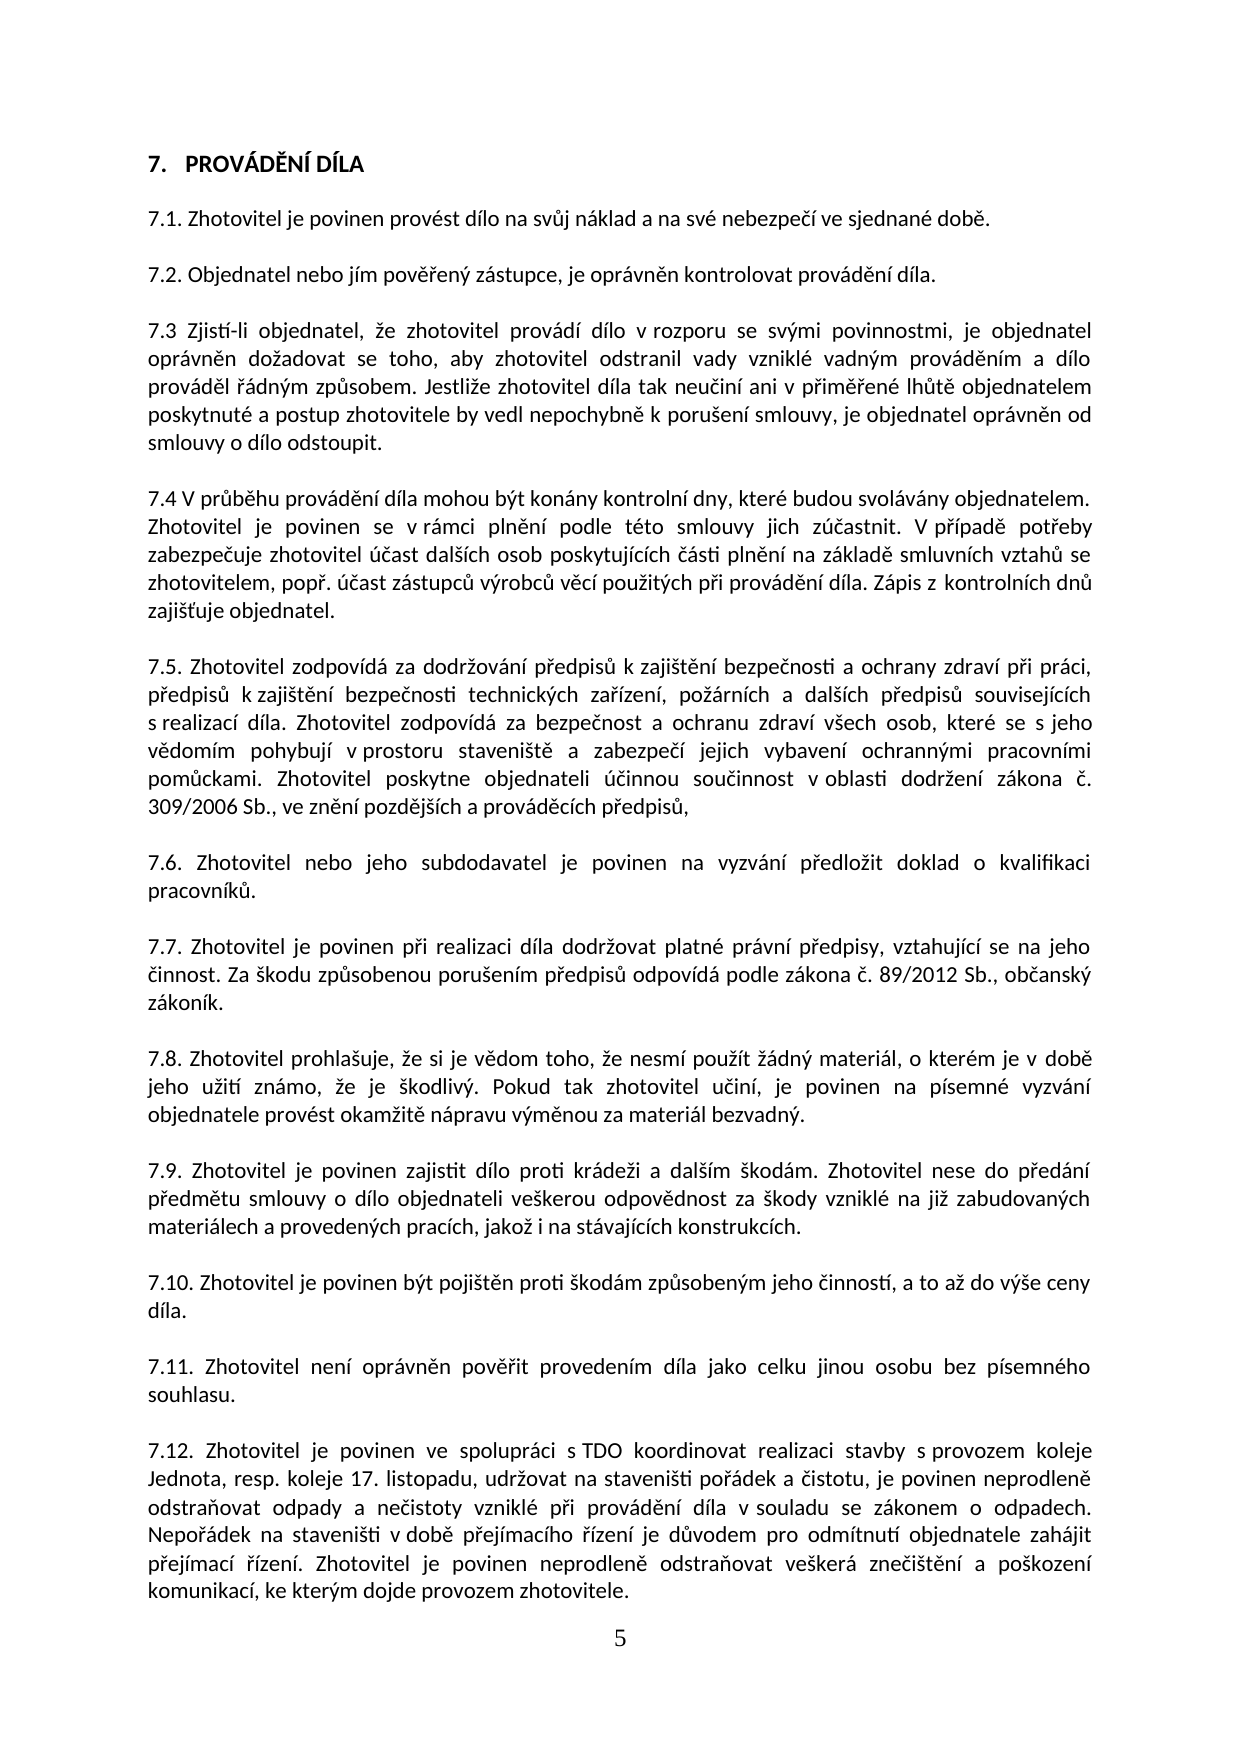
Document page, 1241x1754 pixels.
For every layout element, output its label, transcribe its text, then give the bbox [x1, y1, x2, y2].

text 7.1. Zhotovitel je povinen provést dílo na svůj náklad a na své nebezpečí ve sjednané době. [148, 204, 1092, 232]
list 7.12. Zhotovitel je povinen ve spolupráci s TDO koordinovat realizaci stavby s provozem koleje Jednota, resp. koleje 17. listopadu, udržovat na staveništi pořádek a čistotu, je povinen neprodleně odstraňovat odpady a nečistoty vzniklé při provádění díla v souladu se zákonem o odpadech. Nepořádek na staveništi v době přejímacího řízení je důvodem pro odmítnutí objednatele zahájit přejímací řízení. Zhotovitel je povinen neprodleně odstraňovat veškerá znečištění a poškození komunikací, ke kterým dojde provozem zhotovitele. [148, 1437, 1092, 1605]
text 7.10. Zhotovitel je povinen být pojištěn proti škodám způsobeným jeho činností, a to až do výše ceny díla. [148, 1268, 1092, 1324]
text 7.7. Zhotovitel je povinen při realizaci díla dodržovat platné právní předpisy, vztahující se na jeho činnost. Za škodu způsobenou porušením předpisů odpovídá podle zákona č. 89/2012 Sb., občanský zákoník. [148, 932, 1092, 1016]
list 7.4 V průběhu provádění díla mohou být konány kontrolní dny, které budou svolávány objednatelem. Zhotovitel je povinen se v rámci plnění podle této smlouvy jich zúčastnit. V případě potřeby zabezpečuje zhotovitel účast dalších osob poskytujících části plnění na základě smluvních vztahů se zhotovitelem, popř. účast zástupců výrobců věcí použitých při provádění díla. Zápis z kontrolních dnů zajišťuje objednatel. [148, 484, 1092, 624]
text 7.8. Zhotovitel prohlašuje, že si je vědom toho, že nesmí použít žádný materiál, o kterém je v době jeho užití známo, že je škodlivý. Pokud tak zhotovitel učiní, je povinen na písemné vyzvání objednatele provést okamžitě nápravu výměnou za materiál bezvadný. [148, 1044, 1092, 1128]
text 7.5. Zhotovitel zodpovídá za dodržování předpisů k zajištění bezpečnosti a ochrany zdraví při práci, předpisů k zajištění bezpečnosti technických zařízení, požárních a dalších předpisů souvisejících s realizací díla. Zhotovitel zodpovídá za bezpečnost a ochranu zdraví všech osob, které se s jeho vědomím pohybují v prostoru staveniště a zabezpečí jejich vybavení ochrannými pracovními pomůckami. Zhotovitel poskytne objednateli účinnou součinnost v oblasti dodržení zákona č. 309/2006 Sb., ve znění pozdějších a prováděcích předpisů, [148, 652, 1092, 820]
subtitle Provádění díla [148, 148, 1092, 178]
text 7.2. Objednatel nebo jím pověřený zástupce, je oprávněn kontrolovat provádění díla. [148, 260, 1092, 288]
text 7.6. Zhotovitel nebo jeho subdodavatel je povinen na vyzvání předložit doklad o kvalifikaci pracovníků. [148, 848, 1092, 904]
text 7.3 Zjistí-li objednatel, že zhotovitel provádí dílo v rozporu se svými povinnostmi, je objednatel oprávněn dožadovat se toho, aby zhotovitel odstranil vady vzniklé vadným prováděním a dílo prováděl řádným způsobem. Jestliže zhotovitel díla tak neučiní ani v přiměřené lhůtě objednatelem poskytnuté a postup zhotovitele by vedl nepochybně k porušení smlouvy, je objednatel oprávněn od smlouvy o dílo odstoupit. [148, 316, 1092, 456]
text 7.9. Zhotovitel je povinen zajistit dílo proti krádeži a dalším škodám. Zhotovitel nese do předání předmětu smlouvy o dílo objednateli veškerou odpovědnost za škody vzniklé na již zabudovaných materiálech a provedených pracích, jakož i na stávajících konstrukcích. [148, 1156, 1092, 1240]
text 7.11. Zhotovitel není oprávněn pověřit provedením díla jako celku jinou osobu bez písemného souhlasu. [148, 1352, 1092, 1408]
